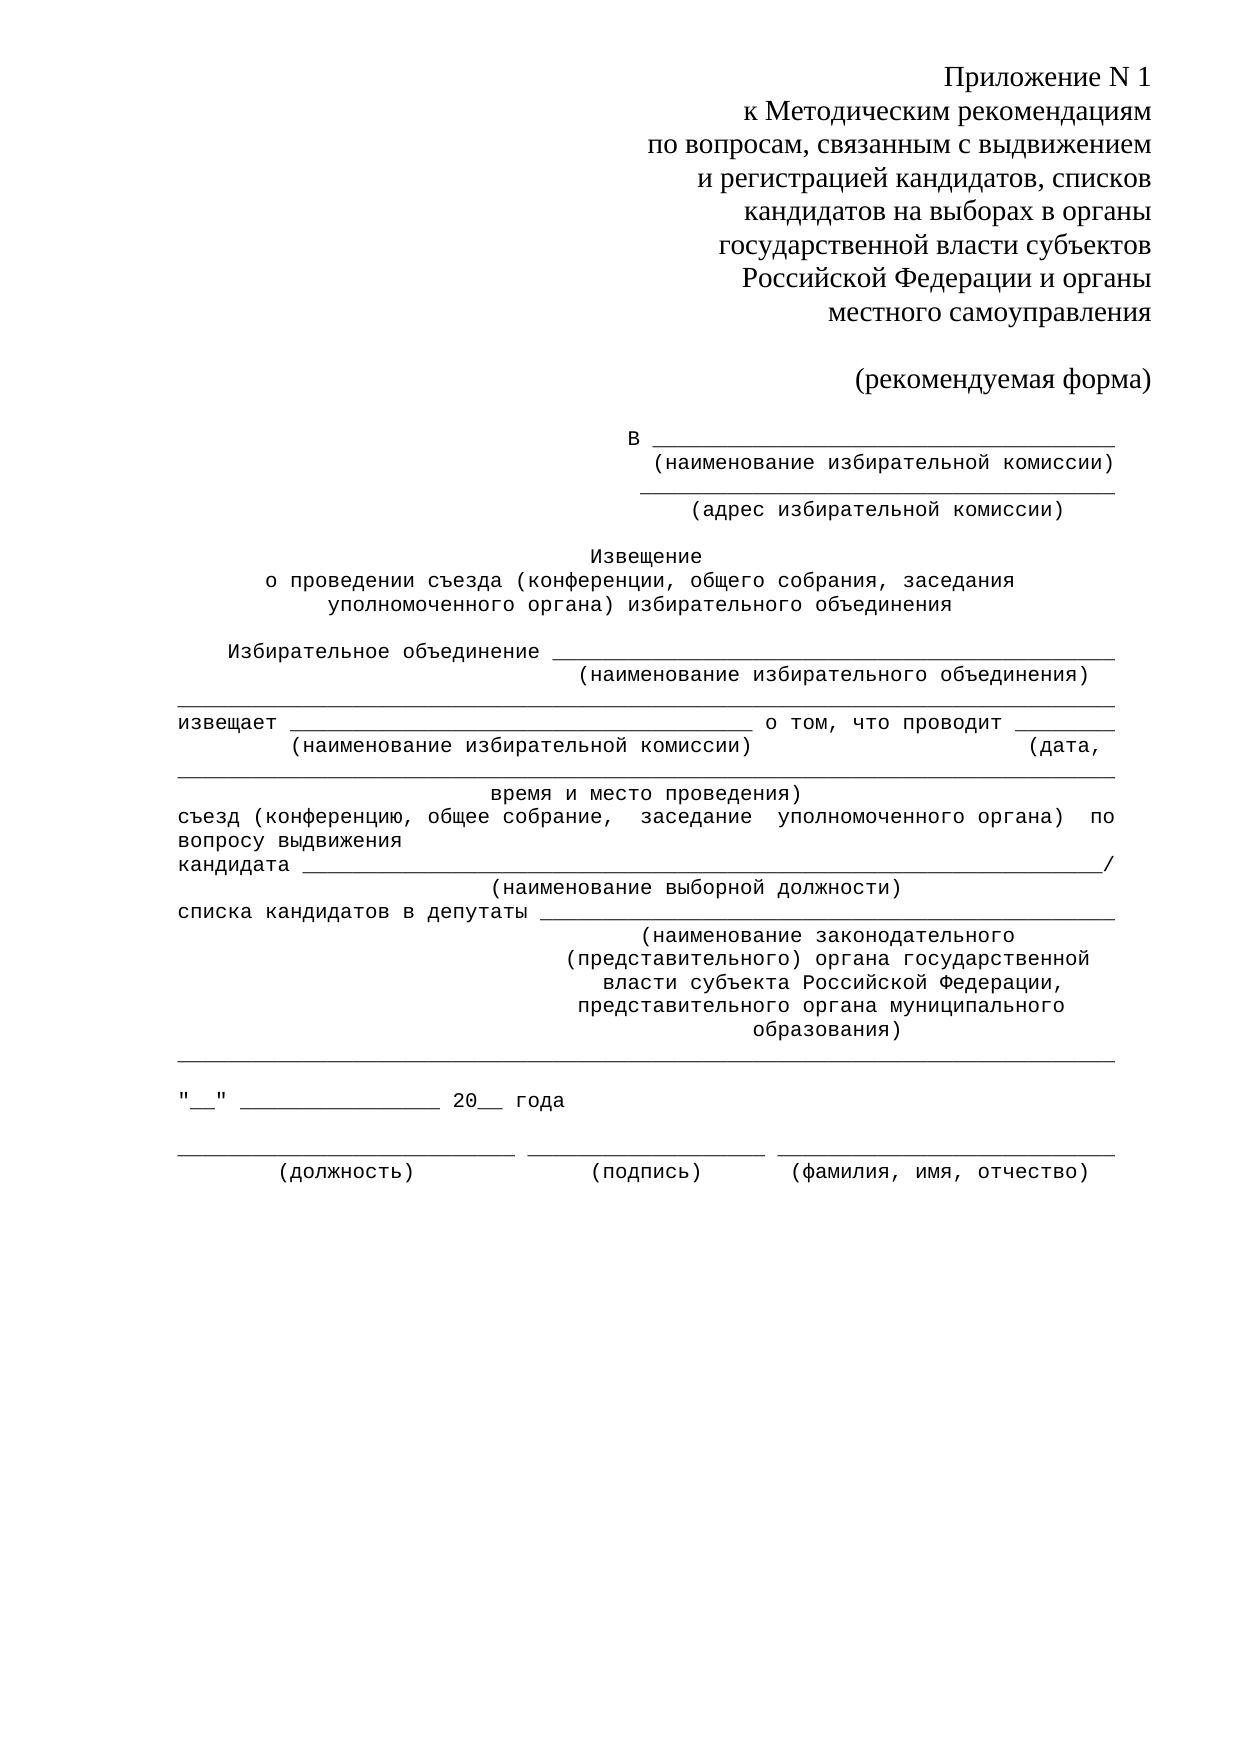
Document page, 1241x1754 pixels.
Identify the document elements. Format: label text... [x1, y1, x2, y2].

text Российской Федерации и органы [177, 260, 1152, 294]
text образования) [177, 1019, 1152, 1043]
text (адрес избирательной комиссии) [177, 499, 1152, 523]
text к Методическим рекомендациям [177, 93, 1152, 126]
text (наименование избирательной комиссии) [177, 452, 1152, 475]
text ___________________________ ___________________ ___________________________ [177, 1137, 1152, 1161]
text кандидата ________________________________________________________________/ [177, 854, 1152, 877]
text Избирательное объединение _____________________________________________ [177, 641, 1152, 664]
text Приложение N 1 [177, 59, 1152, 93]
text В _____________________________________ [177, 428, 1152, 452]
text ______________________________________ [177, 475, 1152, 499]
text съезд (конференцию, общее собрание, заседание уполномоченного органа) по [177, 806, 1152, 830]
text государственной власти субъектов [177, 227, 1152, 260]
text Извещение [177, 546, 1152, 570]
text время и место проведения) [177, 783, 1152, 806]
text (наименование избирательного объединения) [177, 664, 1152, 688]
text (представительного) органа государственной [177, 948, 1152, 972]
text (наименование избирательной комиссии) (дата, [177, 735, 1152, 759]
text кандидатов на выборах в органы [177, 193, 1152, 227]
text и регистрацией кандидатов, списков [177, 160, 1152, 193]
text ___________________________________________________________________________ [177, 1043, 1152, 1066]
text представительного органа муниципального [177, 996, 1152, 1019]
text извещает _____________________________________ о том, что проводит ________ [177, 712, 1152, 735]
text (рекомендуемая форма) [177, 361, 1152, 394]
text (наименование выборной должности) [177, 877, 1152, 901]
text (должность) (подпись) (фамилия, имя, отчество) [177, 1161, 1152, 1185]
text вопросу выдвижения [177, 830, 1152, 854]
text местного самоуправления [177, 294, 1152, 327]
text списка кандидатов в депутаты ______________________________________________ [177, 901, 1152, 924]
text о проведении съезда (конференции, общего собрания, заседания [177, 570, 1152, 593]
text (наименование законодательного [177, 924, 1152, 948]
text уполномоченного органа) избирательного объединения [177, 593, 1152, 617]
text власти субъекта Российской Федерации, [177, 972, 1152, 996]
text "__" ________________ 20__ года [177, 1090, 1152, 1114]
text по вопросам, связанным с выдвижением [177, 126, 1152, 160]
text ___________________________________________________________________________ [177, 759, 1152, 783]
text ___________________________________________________________________________ [177, 688, 1152, 712]
